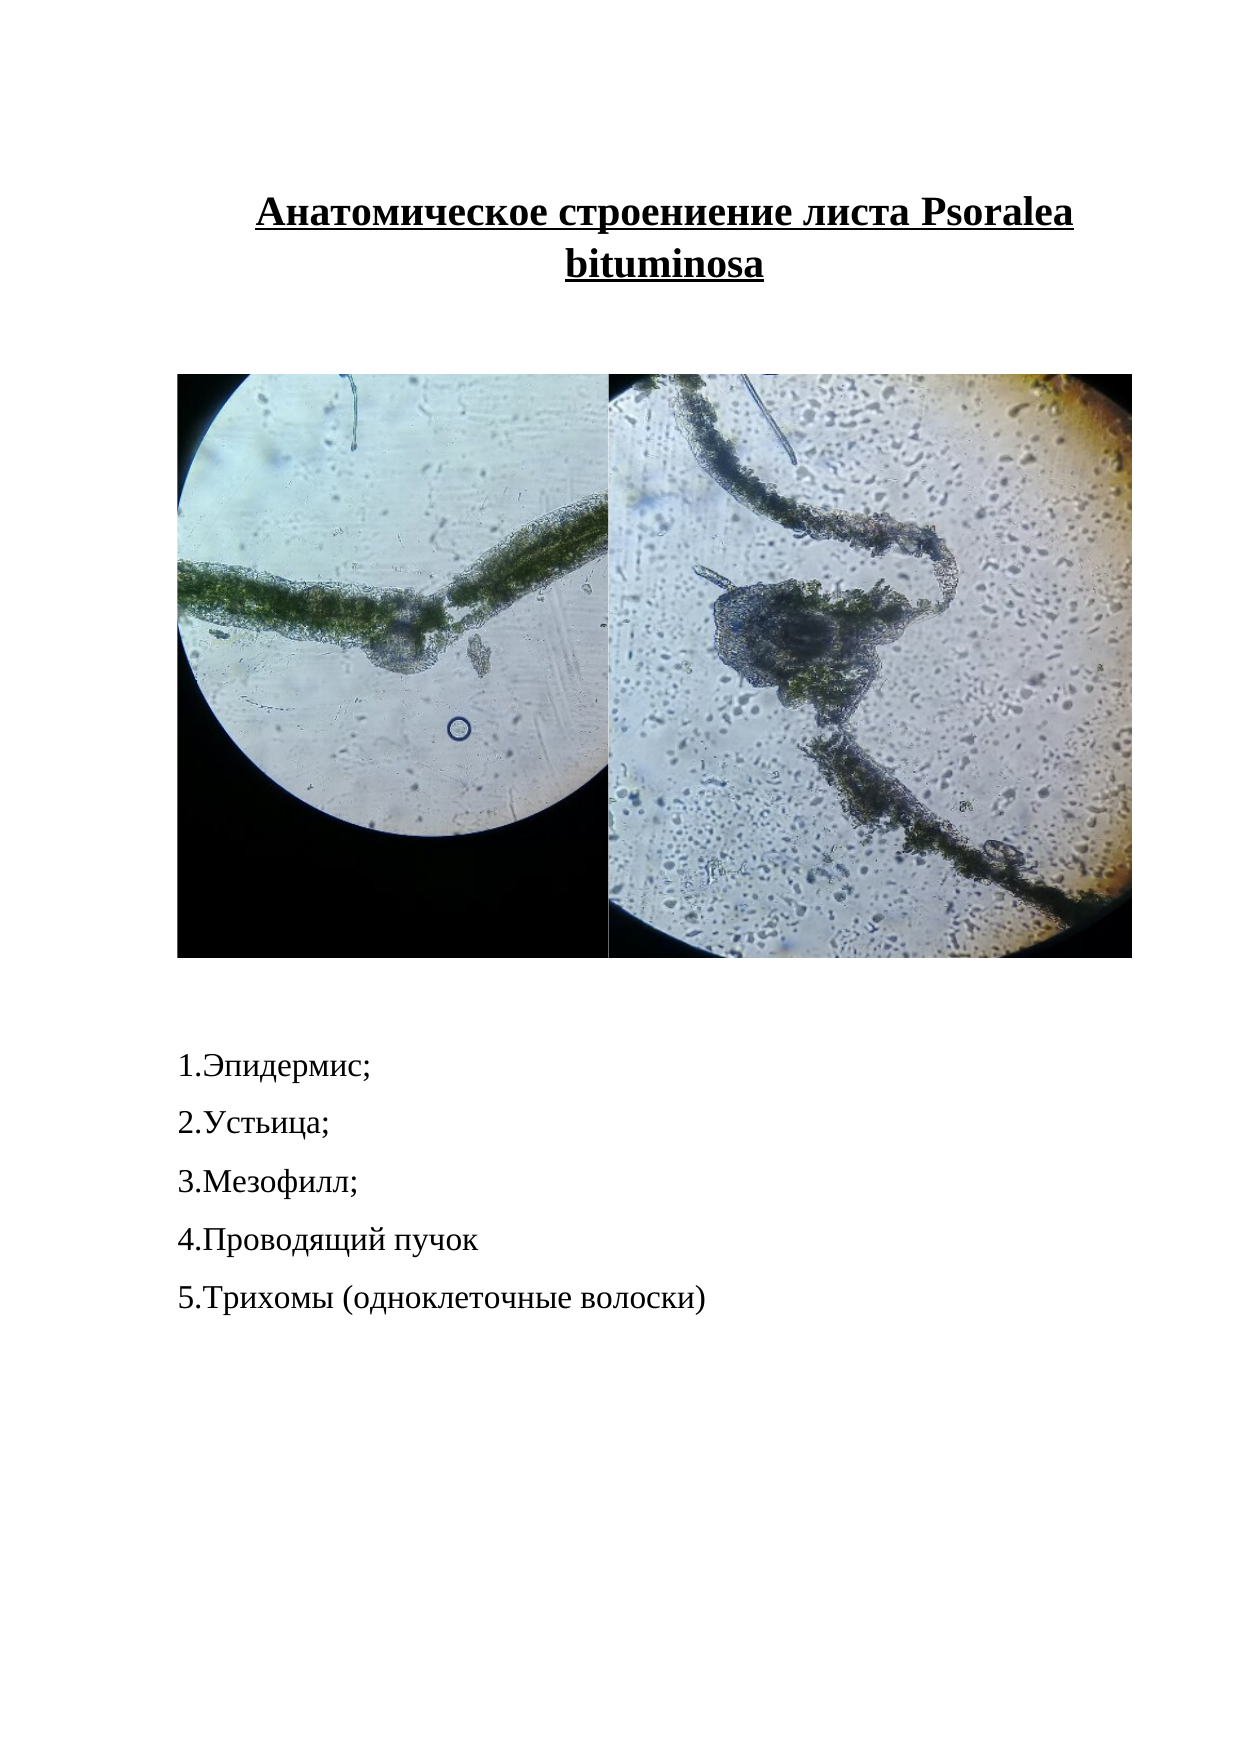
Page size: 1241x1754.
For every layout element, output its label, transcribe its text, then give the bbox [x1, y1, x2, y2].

text 2.Устьица; [177, 1103, 1152, 1141]
text 3.Мезофилл; [177, 1161, 1152, 1199]
picture [177, 374, 1132, 958]
text 4.Проводящий пучок [177, 1219, 1152, 1257]
text 1.Эпидермис; [177, 1045, 1152, 1083]
text 5.Трихомы (одноклеточные волоски) [177, 1277, 1152, 1315]
text Анатомическое строениение листа Psoralea bituminosa [177, 186, 1152, 286]
